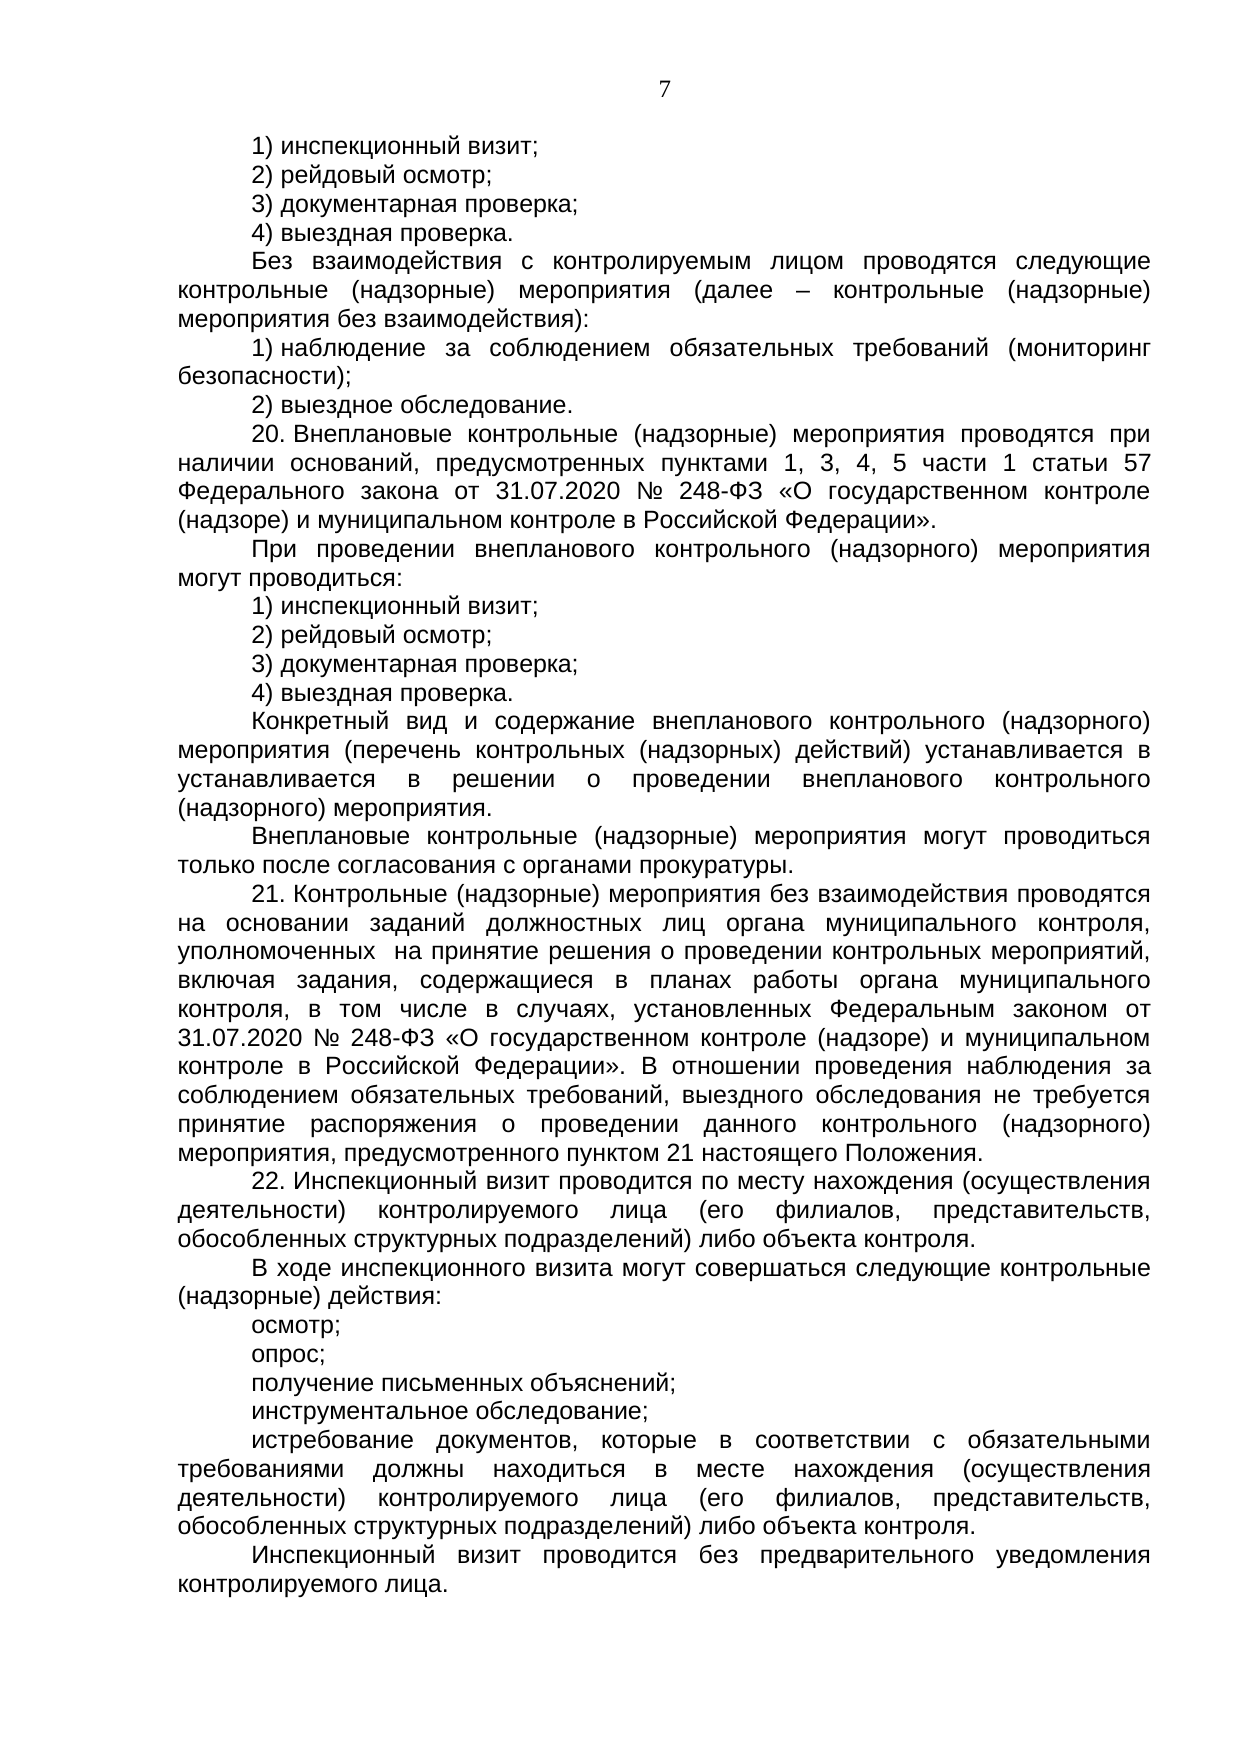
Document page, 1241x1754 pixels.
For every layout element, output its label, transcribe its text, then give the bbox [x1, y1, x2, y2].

text 20. Внеплановые контрольные (надзорные) мероприятия проводятся при наличии оснований, предусмотренных пунктами 1, 3, 4, 5 части 1 статьи 57 Федерального закона от 31.07.2020 № 248-ФЗ «О государственном контроле (надзоре) и муниципальном контроле в Российской Федерации». [177, 419, 1152, 534]
text Инспекционный визит проводится без предварительного уведомления контролируемого лица. [177, 1540, 1152, 1598]
text Без взаимодействия с контролируемым лицом проводятся следующие контрольные (надзорные) мероприятия (далее – контрольные (надзорные) мероприятия без взаимодействия): [177, 246, 1152, 333]
text 2) рейдовый осмотр; [177, 620, 1152, 649]
text При проведении внепланового контрольного (надзорного) мероприятия могут проводиться: [177, 534, 1152, 591]
text инструментальное обследование; [177, 1396, 1152, 1425]
text 2) выездное обследование. [177, 390, 1152, 419]
text Внеплановые контрольные (надзорные) мероприятия могут проводиться только после согласования с органами прокуратуры. [177, 821, 1152, 879]
text 2) рейдовый осмотр; [177, 160, 1152, 189]
text Конкретный вид и содержание внепланового контрольного (надзорного) мероприятия (перечень контрольных (надзорных) действий) устанавливается в устанавливается в решении о проведении внепланового контрольного (надзорного) мероприятия. [177, 706, 1152, 821]
text истребование документов, которые в соответствии с обязательными требованиями должны находиться в месте нахождения (осуществления деятельности) контролируемого лица (его филиалов, представительств, обособленных структурных подразделений) либо объекта контроля. [177, 1425, 1152, 1540]
text В ходе инспекционного визита могут совершаться следующие контрольные (надзорные) действия: [177, 1253, 1152, 1310]
text 1) инспекционный визит; [177, 591, 1152, 620]
text 21. Контрольные (надзорные) мероприятия без взаимодействия проводятся на основании заданий должностных лиц органа муниципального контроля, уполномоченных на принятие решения о проведении контрольных мероприятий, включая задания, содержащиеся в планах работы органа муниципального контроля, в том числе в случаях, установленных Федеральным законом от 31.07.2020 № 248-ФЗ «О государственном контроле (надзоре) и муниципальном контроле в Российской Федерации». В отношении проведения наблюдения за соблюдением обязательных требований, выездного обследования не требуется принятие распоряжения о проведении данного контрольного (надзорного) мероприятия, предусмотренного пунктом 21 настоящего Положения. [177, 879, 1152, 1166]
text 3) документарная проверка; [177, 649, 1152, 678]
text 4) выездная проверка. [177, 218, 1152, 246]
text 22. Инспекционный визит проводится по месту нахождения (осуществления деятельности) контролируемого лица (его филиалов, представительств, обособленных структурных подразделений) либо объекта контроля. [177, 1166, 1152, 1253]
text 3) документарная проверка; [177, 189, 1152, 218]
text 1) инспекционный визит; [177, 131, 1152, 160]
text 1) наблюдение за соблюдением обязательных требований (мониторинг безопасности); [177, 333, 1152, 390]
text осмотр; [177, 1310, 1152, 1339]
text опрос; [177, 1339, 1152, 1368]
text 4) выездная проверка. [177, 678, 1152, 706]
text получение письменных объяснений; [177, 1368, 1152, 1396]
